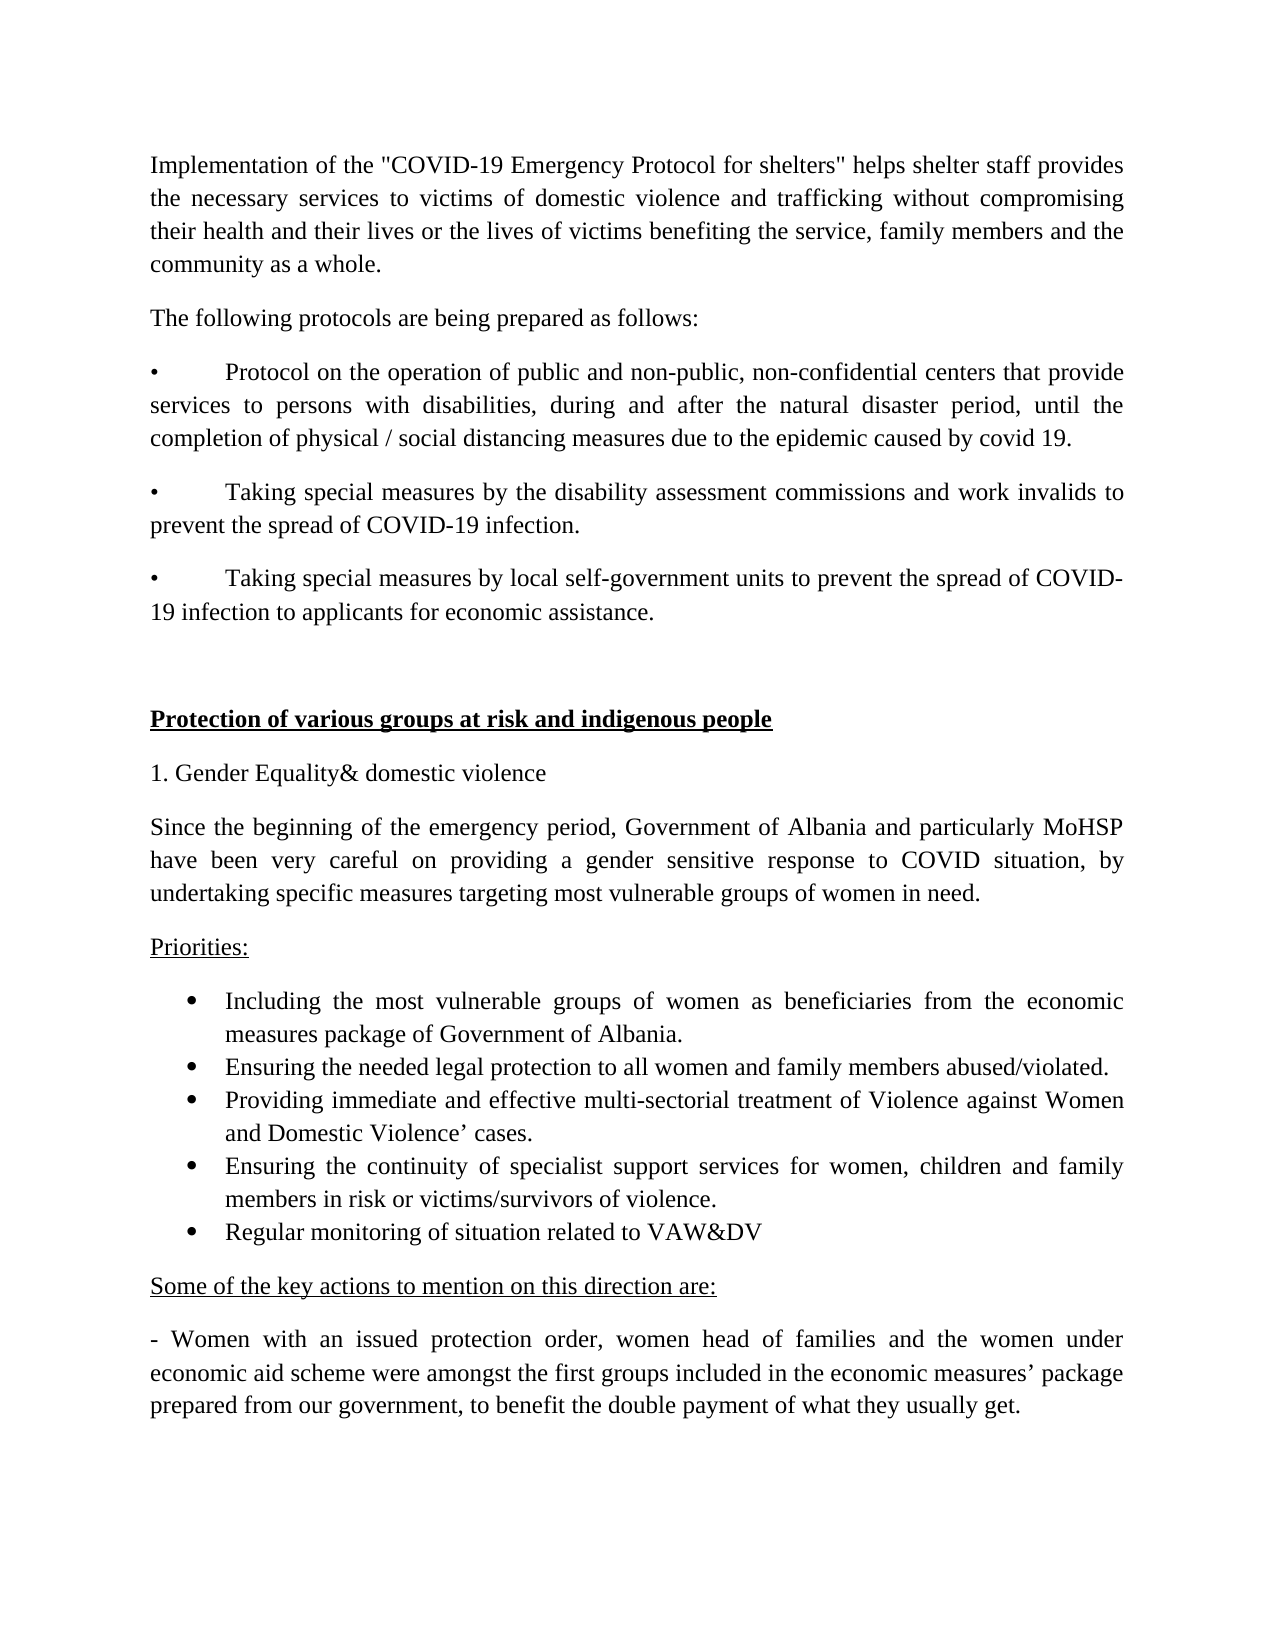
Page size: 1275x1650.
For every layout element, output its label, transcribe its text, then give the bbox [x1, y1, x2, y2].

list Providing immediate and effective multi-sectorial treatment of Violence against Women and Domestic Violence’ cases. [187, 1085, 1125, 1147]
text • Protocol on the operation of public and non-public, non-confidential centers that provide services to persons with disabilities, during and after the natural disaster period, until the completion of physical / social distancing measures due to the epidemic caused by covid 19. [150, 357, 1125, 452]
list Regular monitoring of situation related to VAW&DV [187, 1217, 1125, 1246]
text Protection of various groups at risk and indigenous people [150, 704, 1125, 733]
list Ensuring the needed legal protection to all women and family members abused/violated. [187, 1052, 1125, 1081]
list Including the most vulnerable groups of women as beneficiaries from the economic measures package of Government of Albania. [187, 986, 1125, 1047]
text 1. Gender Equality& domestic violence [150, 758, 1125, 787]
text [150, 150, 1125, 278]
text Priorities: [150, 932, 1125, 961]
text Since the beginning of the emergency period, Government of Albania and particularly MoHSP have been very careful on providing a gender sensitive response to COVID situation, by undertaking specific measures targeting most vulnerable groups of women in need. [150, 812, 1125, 907]
list Ensuring the continuity of specialist support services for women, children and family members in risk or victims/survivors of violence. [187, 1151, 1125, 1213]
text • Taking special measures by local self-government units to prevent the spread of COVID-19 infection to applicants for economic assistance. [150, 563, 1125, 625]
text The following protocols are being prepared as follows: [150, 303, 1125, 332]
text Some of the key actions to mention on this direction are: [150, 1271, 1125, 1299]
text - Women with an issued protection order, women head of families and the women under economic aid scheme were amongst the first groups included in the economic measures’ package prepared from our government, to benefit the double payment of what they usually get. [150, 1324, 1125, 1419]
text • Taking special measures by the disability assessment commissions and work invalids to prevent the spread of COVID-19 infection. [150, 477, 1125, 538]
